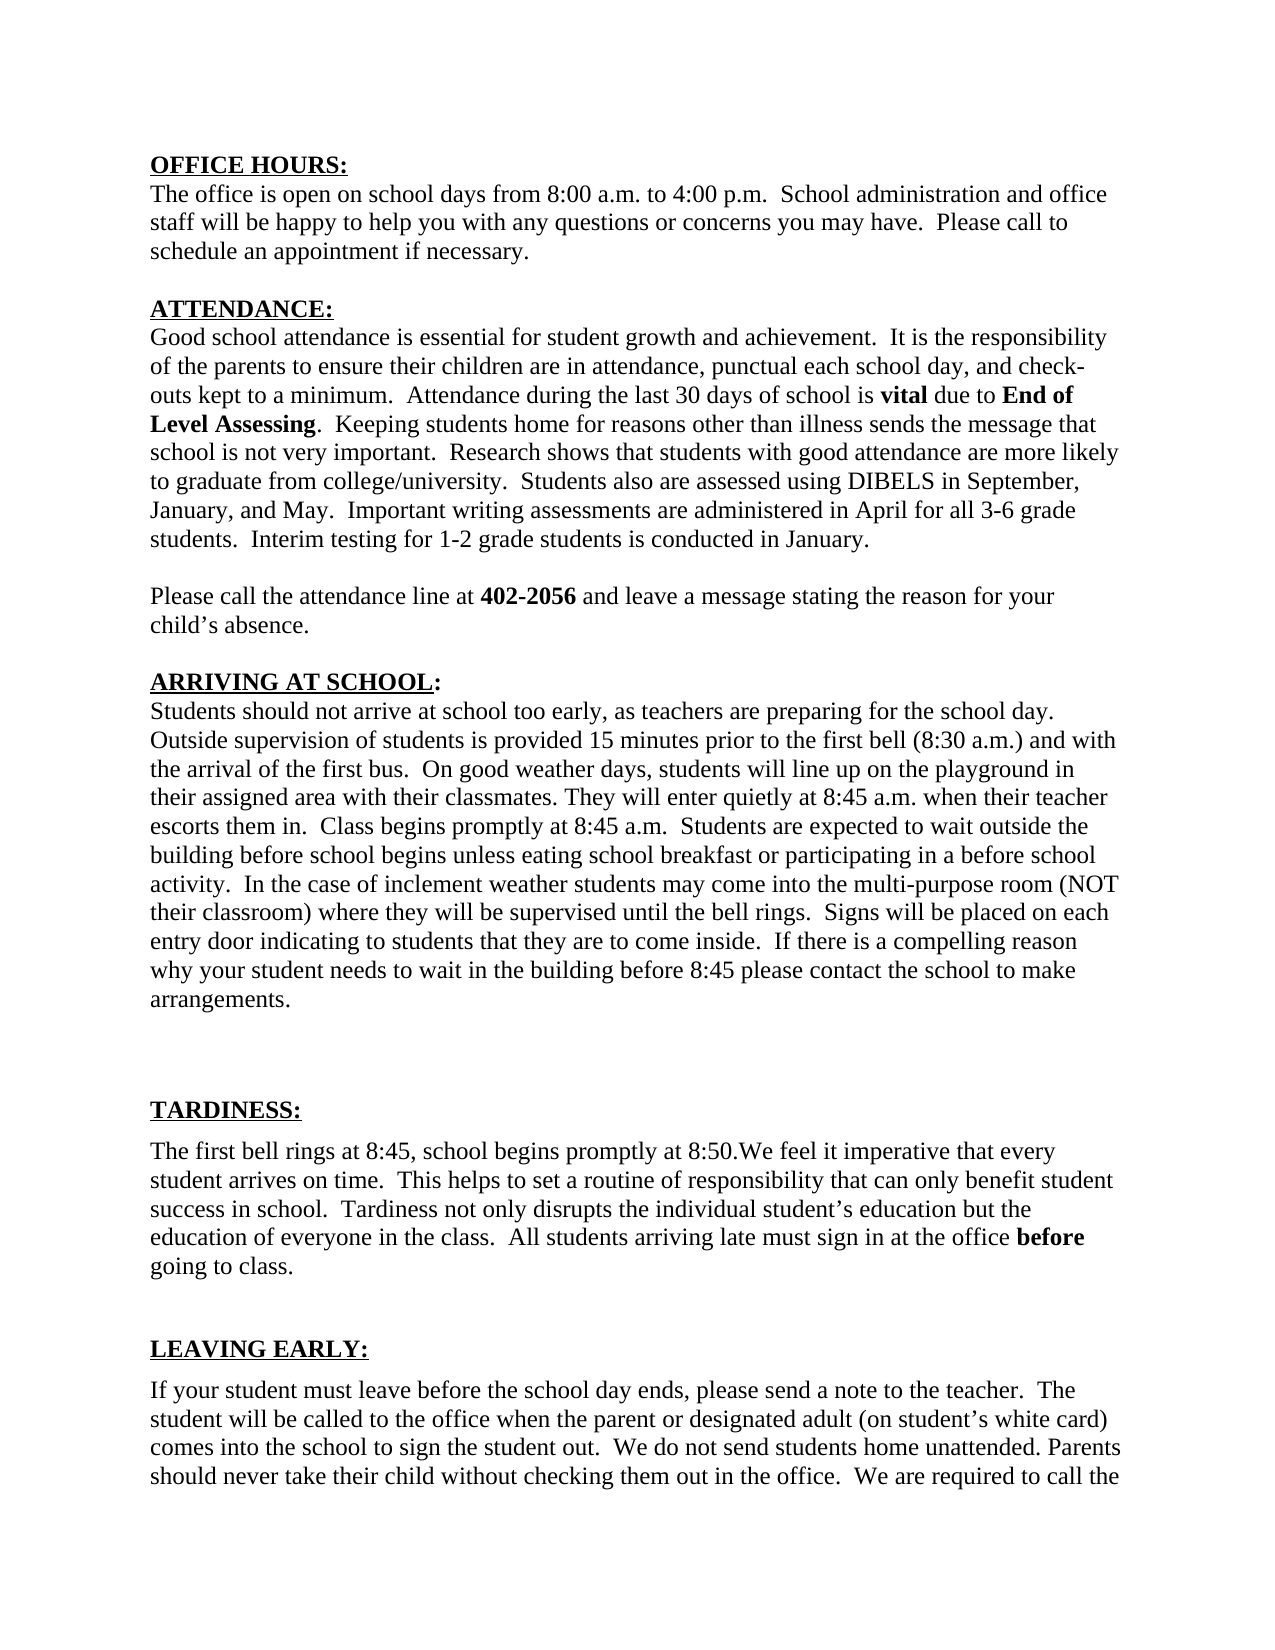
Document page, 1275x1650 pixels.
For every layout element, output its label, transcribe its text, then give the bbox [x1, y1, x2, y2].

text LEAVING EARLY: [150, 1334, 1125, 1362]
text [150, 1375, 1125, 1490]
text The office is open on school days from 8:00 a.m. to 4:00 p.m. School administration and office staff will be happy to help you with any questions or concerns you may have. Please call to schedule an appointment if necessary. [150, 179, 1125, 265]
text OFFICE HOURS: [150, 150, 1125, 179]
text Students should not arrive at school too early, as teachers are preparing for the school day. Outside supervision of students is provided 15 minutes prior to the first bell (8:30 a.m.) and with the arrival of the first bus. On good weather days, students will line up on the playground in their assigned area with their classmates. They will enter quietly at 8:45 a.m. when their teacher escorts them in. Class begins promptly at 8:45 a.m. Students are expected to wait outside the building before school begins unless eating school breakfast or participating in a before school activity. In the case of inclement weather students may come into the multi-purpose room (NOT their classroom) where they will be supervised until the bell rings. Signs will be placed on each entry door indicating to students that they are to come inside. If there is a compelling reason why your student needs to wait in the building before 8:45 please contact the school to make arrangements. [150, 696, 1125, 1012]
text TARDINESS: [150, 1095, 1125, 1124]
text The first bell rings at 8:45, school begins promptly at 8:50.We feel it imperative that every student arrives on time. This helps to set a routine of responsibility that can only benefit student success in school. Tardiness not only disrupts the individual student’s education but the education of everyone in the class. All students arriving late must sign in at the office before going to class. [150, 1136, 1125, 1280]
text ATTENDANCE: [150, 294, 1125, 322]
text ARRIVING AT SCHOOL: [150, 667, 1125, 696]
text Good school attendance is essential for student growth and achievement. It is the responsibility of the parents to ensure their children are in attendance, punctual each school day, and check-outs kept to a minimum. Attendance during the last 30 days of school is vital due to End of Level Assessing. Keeping students home for reasons other than illness sends the message that school is not very important. Research shows that students with good attendance are more likely to graduate from college/university. Students also are assessed using DIBELS in September, January, and May. Important writing assessments are administered in April for all 3-6 grade students. Interim testing for 1-2 grade students is conducted in January. [150, 322, 1125, 552]
text Please call the attendance line at 402-2056 and leave a message stating the reason for your child’s absence. [150, 581, 1125, 639]
